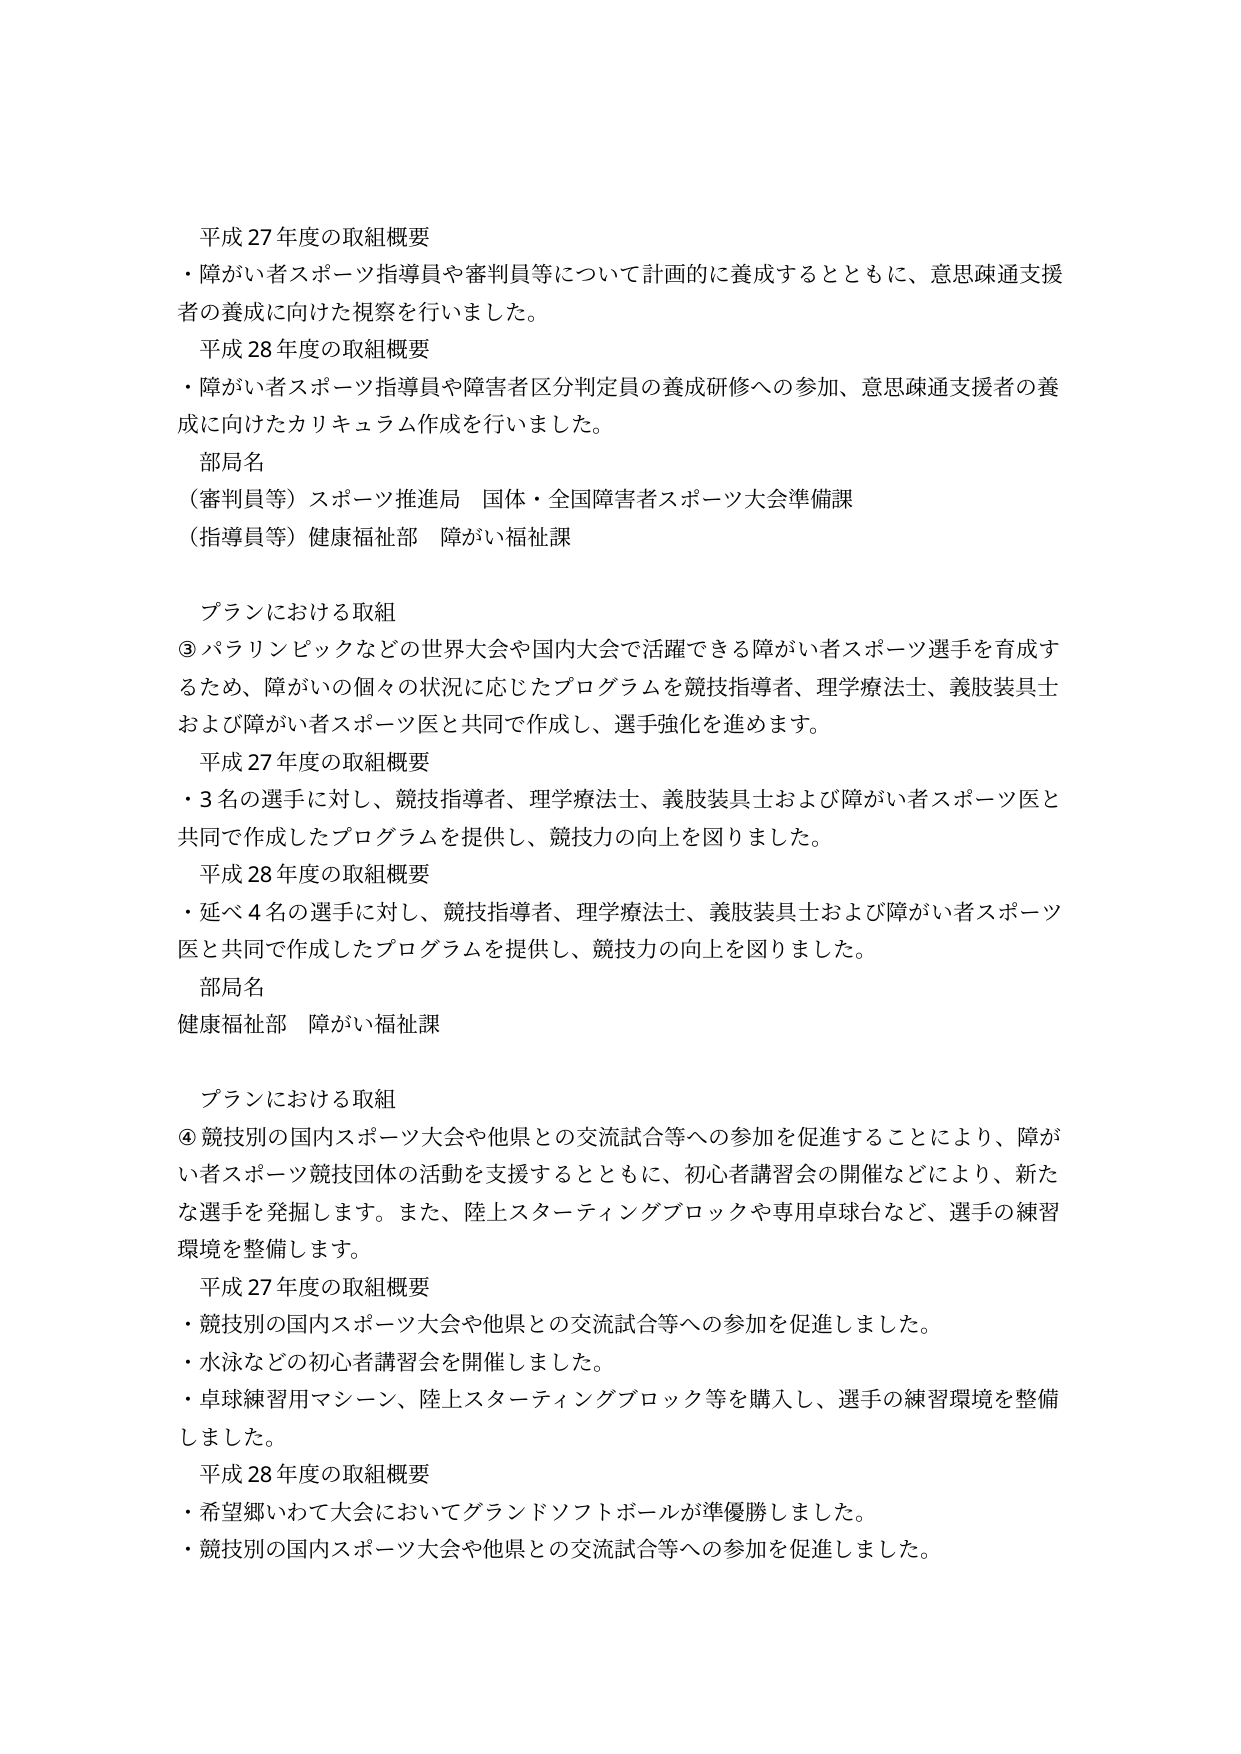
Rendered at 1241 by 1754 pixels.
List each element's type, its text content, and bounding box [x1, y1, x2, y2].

text ・障がい者スポーツ指導員や審判員等について計画的に養成するとともに、意思疎通支援者の養成に向けた視察を行いました。 [177, 254, 1063, 329]
text ・3名の選手に対し、競技指導者、理学療法士、義肢装具士および障がい者スポーツ医と共同で作成したプログラムを提供し、競技力の向上を図りました。 [177, 779, 1063, 854]
text ③パラリンピックなどの世界大会や国内大会で活躍できる障がい者スポーツ選手を育成するため、障がいの個々の状況に応じたプログラムを競技指導者、理学療法士、義肢装具士および障がい者スポーツ医と共同で作成し、選手強化を進めます。 [177, 629, 1063, 742]
text 部局名 [177, 967, 1063, 1004]
text ・水泳などの初心者講習会を開催しました。 [177, 1342, 1063, 1379]
text プランにおける取組 [177, 1079, 1063, 1117]
text 平成28年度の取組概要 [177, 329, 1063, 367]
text ・希望郷いわて大会においてグランドソフトボールが準優勝しました。 [177, 1492, 1063, 1529]
text 平成27年度の取組概要 [177, 217, 1063, 254]
text 健康福祉部 障がい福祉課 [177, 1004, 1063, 1042]
text 平成27年度の取組概要 [177, 742, 1063, 779]
text 部局名 [177, 442, 1063, 479]
text ・卓球練習用マシーン、陸上スターティングブロック等を購入し、選手の練習環境を整備しました。 [177, 1379, 1063, 1454]
text 平成28年度の取組概要 [177, 1454, 1063, 1492]
text ④競技別の国内スポーツ大会や他県との交流試合等への参加を促進することにより、障がい者スポーツ競技団体の活動を支援するとともに、初心者講習会の開催などにより、新たな選手を発掘します。また、陸上スターティングブロックや専用卓球台など、選手の練習環境を整備します。 [177, 1117, 1063, 1267]
text ・延べ4名の選手に対し、競技指導者、理学療法士、義肢装具士および障がい者スポーツ医と共同で作成したプログラムを提供し、競技力の向上を図りました。 [177, 892, 1063, 967]
text ・競技別の国内スポーツ大会や他県との交流試合等への参加を促進しました。 [177, 1304, 1063, 1342]
text ・競技別の国内スポーツ大会や他県との交流試合等への参加を促進しました。 [177, 1529, 1063, 1567]
text ・障がい者スポーツ指導員や障害者区分判定員の養成研修への参加、意思疎通支援者の養成に向けたカリキュラム作成を行いました。 [177, 367, 1063, 442]
text 平成27年度の取組概要 [177, 1267, 1063, 1304]
text プランにおける取組 [177, 592, 1063, 629]
text （指導員等）健康福祉部 障がい福祉課 [177, 517, 1063, 554]
text 平成28年度の取組概要 [177, 854, 1063, 892]
text （審判員等）スポーツ推進局 国体・全国障害者スポーツ大会準備課 [177, 479, 1063, 517]
